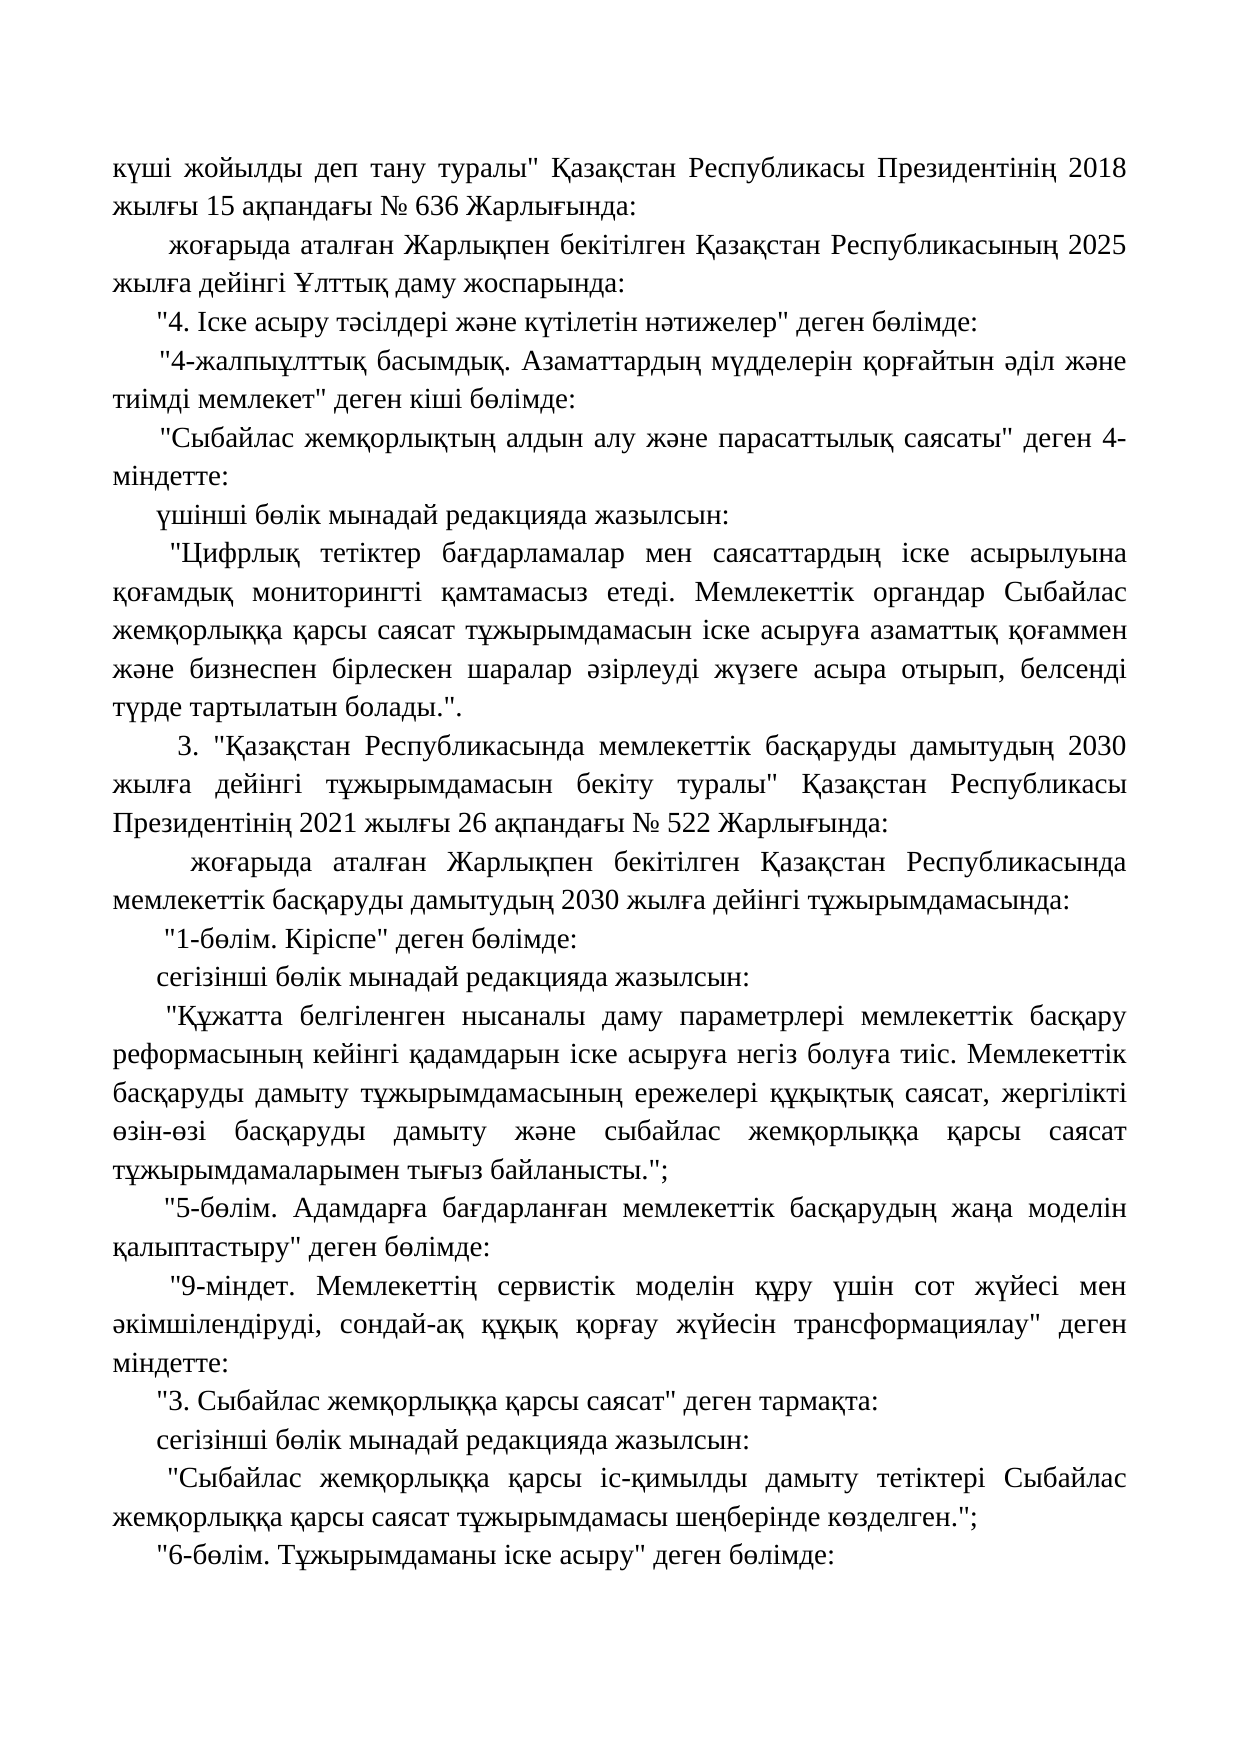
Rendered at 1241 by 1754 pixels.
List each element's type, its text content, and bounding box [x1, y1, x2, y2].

text 3. "Қазақстан Республикасында мемлекеттік басқаруды дамытудың 2030 жылға дейінгі тұжырымдамасын бекіту туралы" Қазақстан Республикасы Президентінің 2021 жылғы 26 ақпандағы № 522 Жарлығында: [112, 728, 1128, 839]
text "1-бөлім. Кіріспе" деген бөлімде: [112, 921, 1128, 954]
text жоғарыда аталған Жарлықпен бекітілген Қазақстан Республикасының 2025 жылға дейінгі Ұлттық даму жоспарында: [112, 227, 1128, 299]
text "9-міндет. Мемлекеттің сервистік моделін құру үшін сот жүйесі мен әкімшілендіруді, сондай-ақ құқық қорғау жүйесін трансформациялау" деген міндетте: [112, 1268, 1128, 1378]
text сегізінші бөлік мынадай редакцияда жазылсын: [112, 959, 1128, 993]
text "Сыбайлас жемқорлыққа қарсы іс-қимылды дамыту тетіктері Сыбайлас жемқорлыққа қарсы саясат тұжырымдамасы шеңберінде көзделген."; [112, 1460, 1128, 1532]
text сегізінші бөлік мынадай редакцияда жазылсын: [112, 1422, 1128, 1455]
text "Құжатта белгіленген нысаналы даму параметрлері мемлекеттік басқару реформасының кейінгі қадамдарын іске асыруға негіз болуға тиіс. Мемлекеттік басқаруды дамыту тұжырымдамасының ережелері құқықтық саясат, жергілікті өзін-өзі басқаруды дамыту және сыбайлас жемқорлыққа қарсы саясат тұжырымдамаларымен тығыз байланысты."; [112, 998, 1128, 1186]
text "4-жалпыұлттық басымдық. Азаматтардың мүдделерін қорғайтын әділ және тиімді мемлекет" деген кіші бөлімде: [112, 343, 1128, 415]
text "3. Сыбайлас жемқорлыққа қарсы саясат" деген тармақта: [112, 1383, 1128, 1417]
text "5-бөлім. Адамдарға бағдарланған мемлекеттік басқарудың жаңа моделін қалыптастыру" деген бөлімде: [112, 1191, 1128, 1263]
text жоғарыда аталған Жарлықпен бекітілген Қазақстан Республикасында мемлекеттік басқаруды дамытудың 2030 жылға дейінгі тұжырымдамасында: [112, 844, 1128, 916]
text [112, 150, 1128, 222]
text үшінші бөлік мынадай редакцияда жазылсын: [112, 497, 1128, 530]
text "4. Іске асыру тәсілдері және күтілетін нәтижелер" деген бөлімде: [112, 304, 1128, 338]
text "Цифрлық тетіктер бағдарламалар мен саясаттардың іске асырылуына қоғамдық мониторингті қамтамасыз етеді. Мемлекеттік органдар Сыбайлас жемқорлыққа қарсы саясат тұжырымдамасын іске асыруға азаматтық қоғаммен және бизнеспен бірлескен шаралар әзірлеуді жүзеге асыра отырып, белсенді түрде тартылатын болады.". [112, 535, 1128, 723]
text "Сыбайлас жемқорлықтың алдын алу және парасаттылық саясаты" деген 4-міндетте: [112, 420, 1128, 492]
text "6-бөлім. Тұжырымдаманы іске асыру" деген бөлімде: [112, 1537, 1128, 1571]
